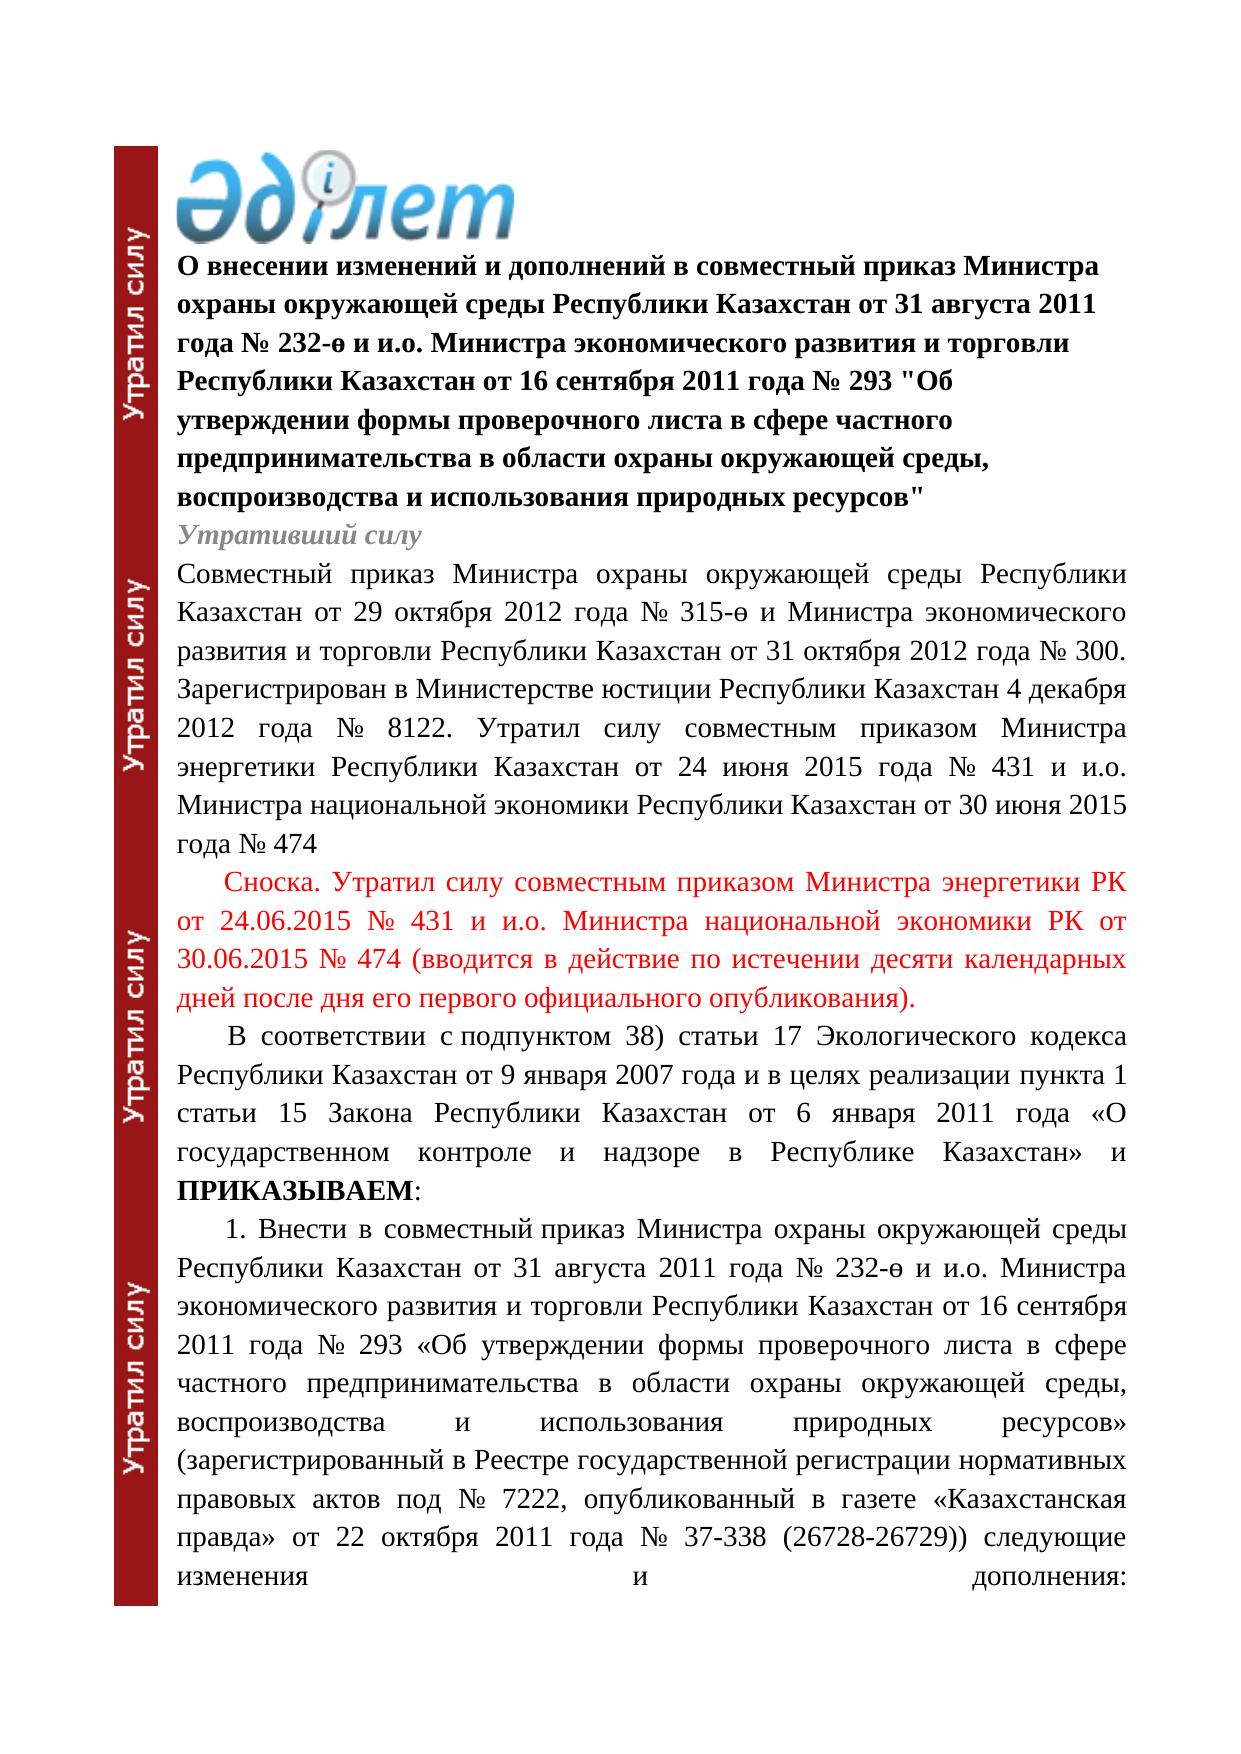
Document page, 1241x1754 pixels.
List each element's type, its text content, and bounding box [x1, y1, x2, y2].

picture [114, 1592, 158, 1606]
text О внесении изменений и дополнений в совместный приказ Министра охраны окружающей среды Республики Казахстан от 31 августа 2011 года № 232-ө и и.о. Министра экономического развития и торговли Республики Казахстан от 16 сентября 2011 года № 293 "Об утверждении формы проверочного листа в сфере частного предпринимательства в области охраны окружающей среды, воспроизводства и использования природных ресурсов" [112, 248, 1128, 512]
text Совместный приказ Министра охраны окружающей среды Республики Казахстан от 29 октября 2012 года № 315-ө и Министра экономического развития и торговли Республики Казахстан от 31 октября 2012 года № 300. Зарегистрирован в Министерстве юстиции Республики Казахстан 4 декабря 2012 года № 8122. Утратил силу совместным приказом Министра энергетики Республики Казахстан от 24 июня 2015 года № 431 и и.о. Министра национальной экономики Республики Казахстан от 30 июня 2015 года № 474 [112, 556, 1128, 859]
picture [114, 1013, 158, 1018]
picture [114, 859, 158, 864]
text Утративший силу [112, 517, 1128, 551]
picture [114, 512, 158, 517]
picture [114, 146, 158, 248]
text Сноска. Утратил силу совместным приказом Министра энергетики РК от 24.06.2015 № 431 и и.о. Министра национальной экономики РК от 30.06.2015 № 474 (вводится в действие по истечении десяти календарных дней после дня его первого официального опубликования). [112, 864, 1128, 1013]
picture [114, 551, 158, 556]
picture [176, 150, 515, 244]
